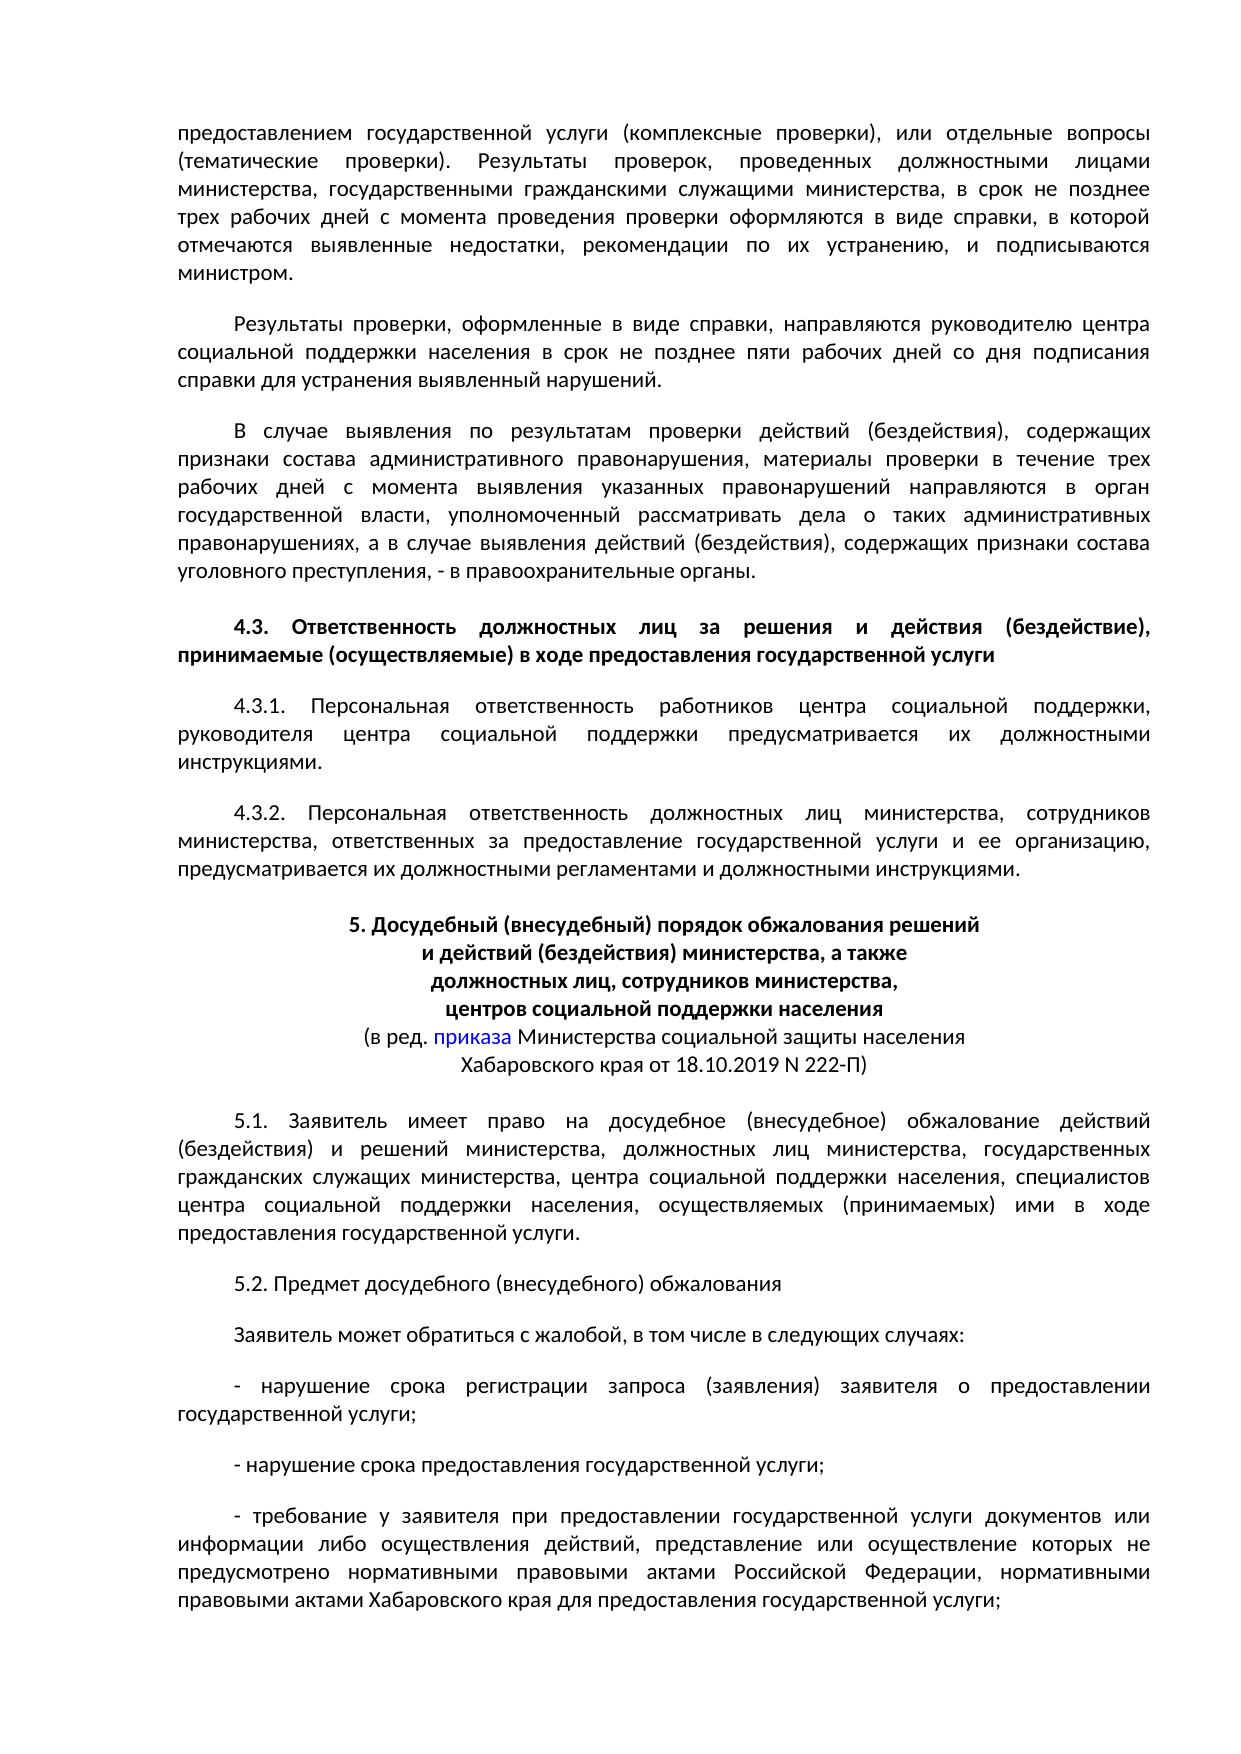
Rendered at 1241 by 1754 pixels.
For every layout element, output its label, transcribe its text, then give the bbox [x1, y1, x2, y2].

text 5.2. Предмет досудебного (внесудебного) обжалования [177, 1269, 1152, 1297]
text - нарушение срока регистрации запроса (заявления) заявителя о предоставлении государственной услуги; [177, 1371, 1152, 1427]
text - нарушение срока предоставления государственной услуги; [177, 1450, 1152, 1478]
text 4.3.2. Персональная ответственность должностных лиц министерства, сотрудников министерства, ответственных за предоставление государственной услуги и ее организацию, предусматривается их должностными регламентами и должностными инструкциями. [177, 798, 1152, 882]
title и действий (бездействия) министерства, а также [177, 938, 1152, 966]
text В случае выявления по результатам проверки действий (бездействия), содержащих признаки состава административного правонарушения, материалы проверки в течение трех рабочих дней с момента выявления указанных правонарушений направляются в орган государственной власти, уполномоченный рассматривать дела о таких административных правонарушениях, а в случае выявления действий (бездействия), содержащих признаки состава уголовного преступления, - в правоохранительные органы. [177, 416, 1152, 584]
text 4.3.1. Персональная ответственность работников центра социальной поддержки, руководителя центра социальной поддержки предусматривается их должностными инструкциями. [177, 691, 1152, 775]
text 5.1. Заявитель имеет право на досудебное (внесудебное) обжалование действий (бездействия) и решений министерства, должностных лиц министерства, государственных гражданских служащих министерства, центра социальной поддержки населения, специалистов центра социальной поддержки населения, осуществляемых (принимаемых) ими в ходе предоставления государственной услуги. [177, 1106, 1152, 1247]
title должностных лиц, сотрудников министерства, [177, 966, 1152, 994]
title 4.3. Ответственность должностных лиц за решения и действия (бездействие), принимаемые (осуществляемые) в ходе предоставления государственной услуги [177, 612, 1152, 668]
text (в ред. приказа Министерства социальной защиты населения [177, 1022, 1152, 1050]
title центров социальной поддержки населения [177, 994, 1152, 1022]
text Заявитель может обратиться с жалобой, в том числе в следующих случаях: [177, 1320, 1152, 1348]
text Результаты проверки, оформленные в виде справки, направляются руководителю центра социальной поддержки населения в срок не позднее пяти рабочих дней со дня подписания справки для устранения выявленный нарушений. [177, 309, 1152, 393]
text - требование у заявителя при предоставлении государственной услуги документов или информации либо осуществления действий, представление или осуществление которых не предусмотрено нормативными правовыми актами Российской Федерации, нормативными правовыми актами Хабаровского края для предоставления государственной услуги; [177, 1501, 1152, 1613]
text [177, 118, 1152, 286]
title 5. Досудебный (внесудебный) порядок обжалования решений [177, 910, 1152, 938]
text Хабаровского края от 18.10.2019 N 222-П) [177, 1050, 1152, 1078]
